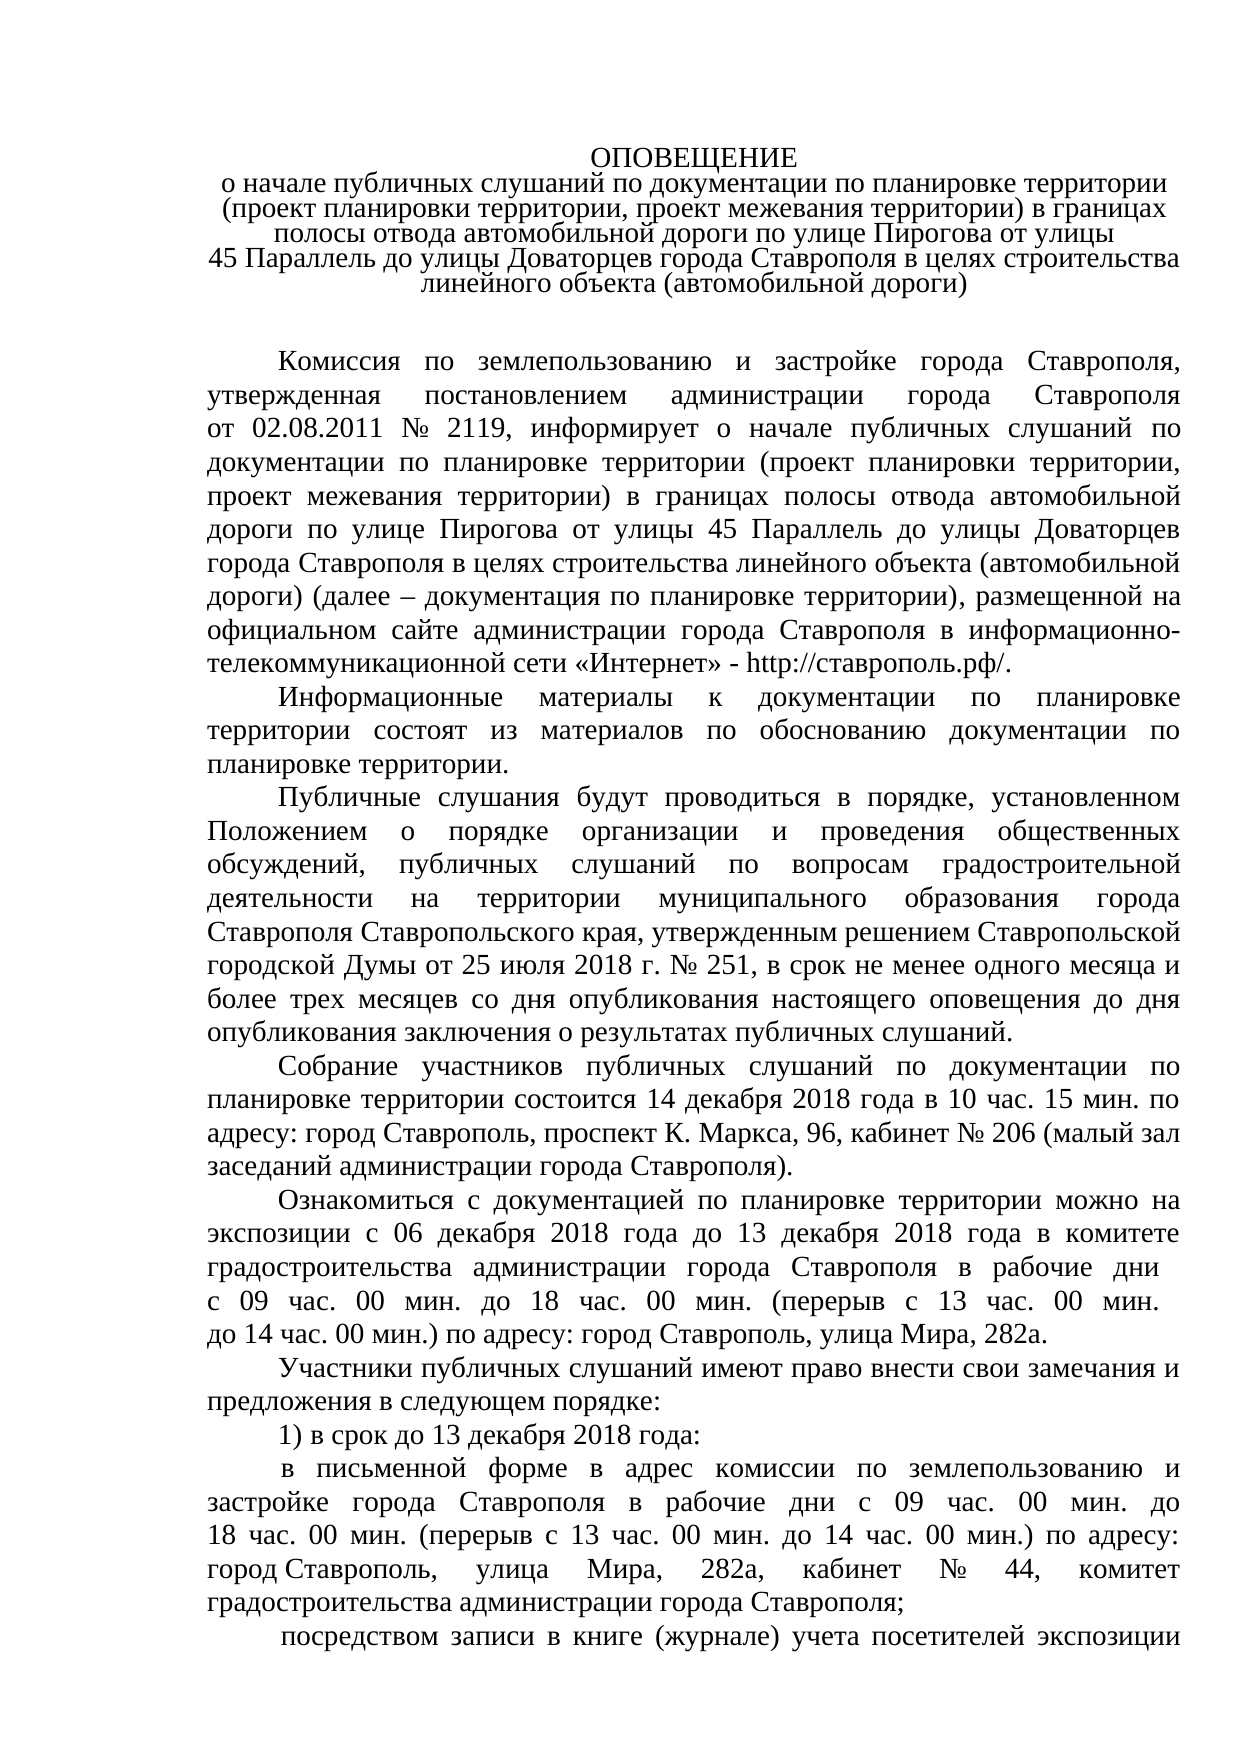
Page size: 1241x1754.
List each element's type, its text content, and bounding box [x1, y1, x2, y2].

text Участники публичных слушаний имеют право внести свои замечания и предложения в следующем порядке: [207, 1350, 1181, 1417]
text Ознакомиться с документацией по планировке территории можно на экспозиции с 06 декабря 2018 года до 13 декабря 2018 года в комитете градостроительства администрации города Ставрополя в рабочие дни с 09 час. 00 мин. до 18 час. 00 мин. (перерыв с 13 час. 00 мин. до 14 час. 00 мин.) по адресу: город Ставрополь, улица Мира, 282а. [207, 1182, 1181, 1350]
list в письменной форме в адрес комиссии по землепользованию и застройке города Ставрополя в рабочие дни с 09 час. 00 мин. до 18 час. 00 мин. (перерыв с 13 час. 00 мин. до 14 час. 00 мин.) по адресу: город Ставрополь, улица Мира, 282а, кабинет № 44, комитет градостроительства администрации города Ставрополя; [207, 1450, 1181, 1618]
text Публичные слушания будут проводиться в порядке, установленном Положением о порядке организации и проведения общественных обсуждений, публичных слушаний по вопросам градостроительной деятельности на территории муниципального образования города Ставрополя Ставропольского края, утвержденным решением Ставропольской городской Думы от 25 июля 2018 г. № 251, в срок не менее одного месяца и более трех месяцев со дня опубликования настоящего оповещения до дня опубликования заключения о результатах публичных слушаний. [207, 779, 1181, 1048]
text Информационные материалы к документации по планировке территории состоят из материалов по обоснованию документации по планировке территории. [207, 679, 1181, 779]
text Собрание участников публичных слушаний по документации по планировке территории состоится 14 декабря 2018 года в 10 час. 15 мин. по адресу: город Ставрополь, проспект К. Маркса, 96, кабинет № 206 (малый зал заседаний администрации города Ставрополя). [207, 1048, 1181, 1182]
text ОПОВЕЩЕНИЕ [716, 148, 1181, 173]
text Комиссия по землепользованию и застройке города Ставрополя, утвержденная постановлением администрации города Ставрополя от 02.08.2011 № 2119, информирует о начале публичных слушаний по документации по планировке территории (проект планировки территории, проект межевания территории) в границах полосы отвода автомобильной дороги по улице Пирогова от улицы 45 Параллель до улицы Доваторцев города Ставрополя в целях строительства линейного объекта (автомобильной дороги) (далее – документация по планировке территории), размещенной на официальном сайте администрации города Ставрополя в информационно-телекоммуникационной сети «Интернет» - http://ставрополь.рф/. [207, 343, 1181, 679]
text о начале публичных слушаний по документации по планировке территории (проект планировки территории, проект межевания территории) в границах полосы отвода автомобильной дороги по улице Пирогова от улицы 45 Параллель до улицы Доваторцев города Ставрополя в целях строительства линейного объекта (автомобильной дороги) [207, 173, 1181, 298]
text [207, 1618, 1181, 1652]
text ОПОВЕЩЕНИЕ [207, 148, 717, 173]
list в срок до 13 декабря 2018 года: [207, 1417, 1181, 1450]
